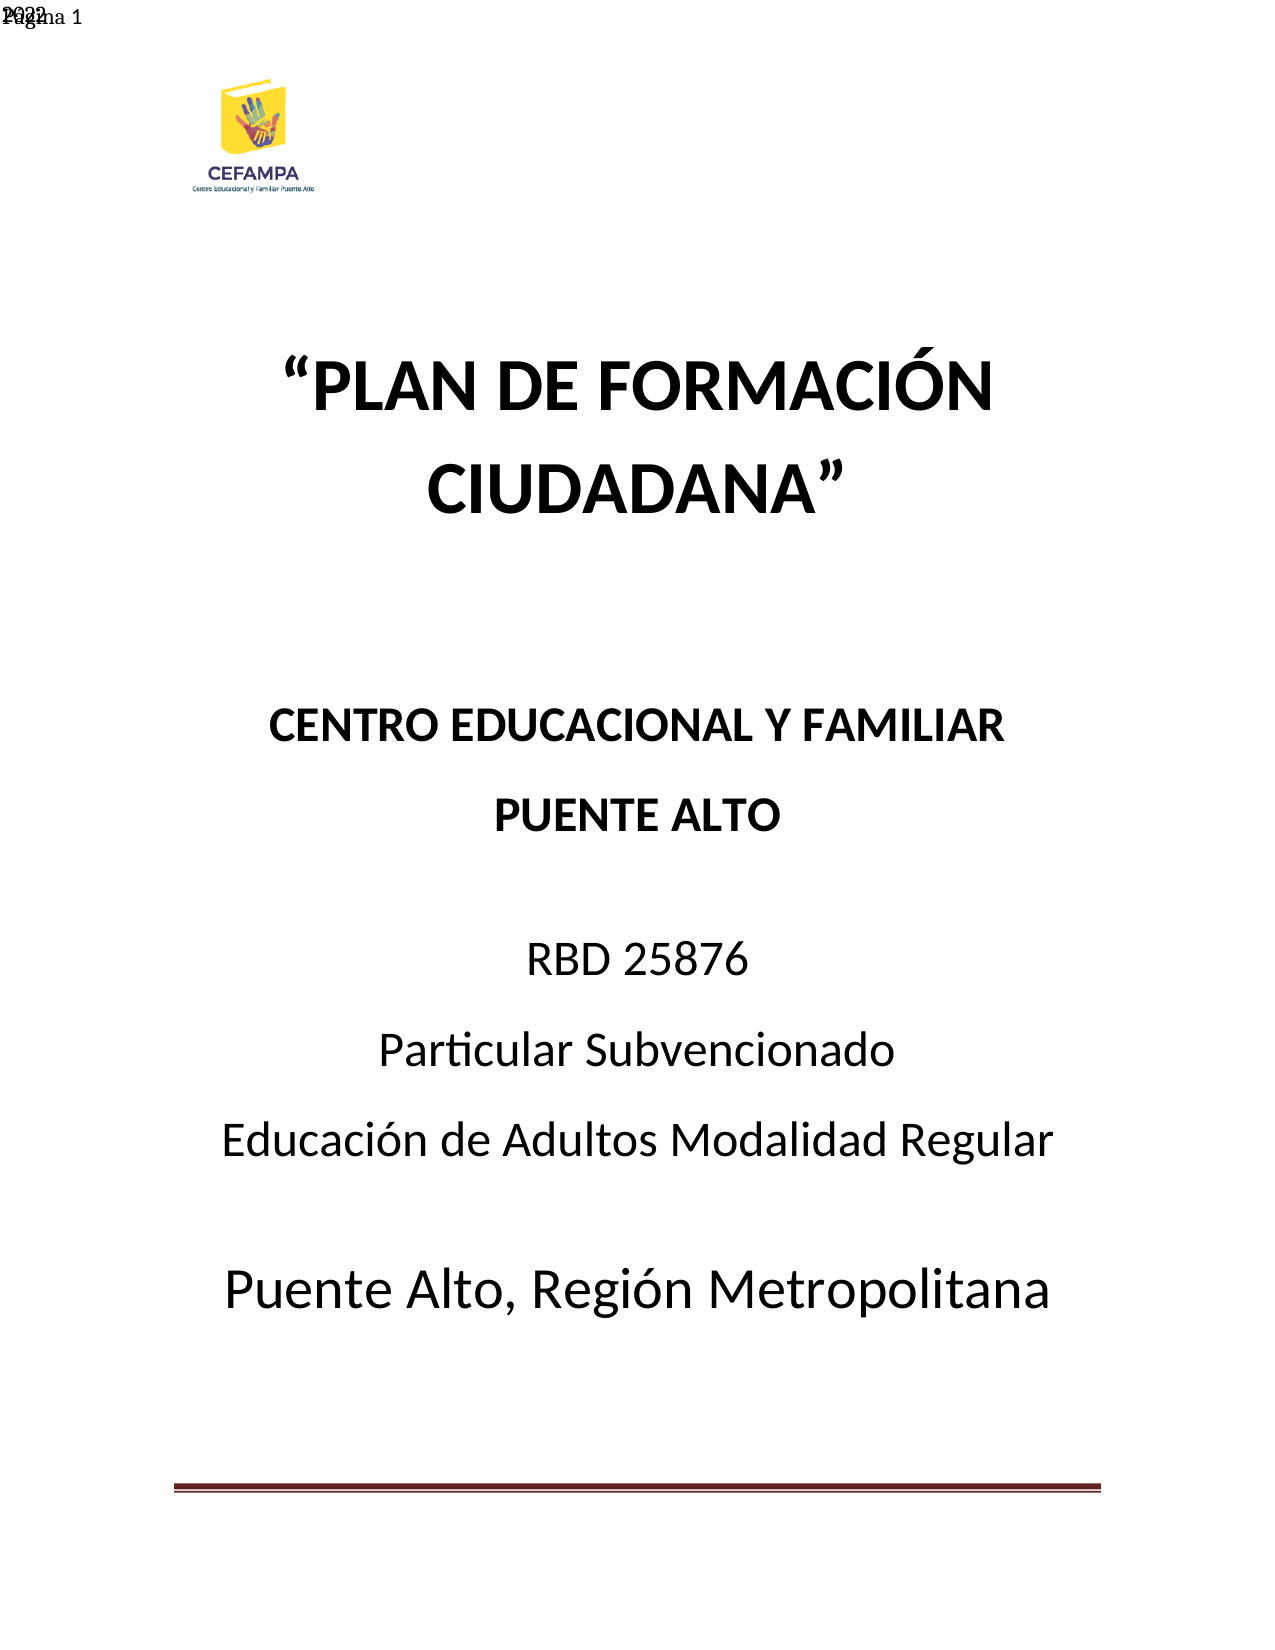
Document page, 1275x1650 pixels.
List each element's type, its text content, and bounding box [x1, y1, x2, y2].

text RBD 25876 [222, 927, 1053, 988]
title “PLAN DE FORMACIÓN [222, 341, 1053, 428]
text Particular Subvencionado Educación de Adultos Modalidad Regular [221, 1018, 1055, 1169]
text Puente Alto, Región Metropolitana [222, 1252, 1053, 1323]
text CENTRO EDUCACIONAL Y FAMILIAR PUENTE ALTO [222, 693, 1053, 844]
title CIUDADANA” [222, 441, 1053, 532]
picture [192, 79, 314, 193]
